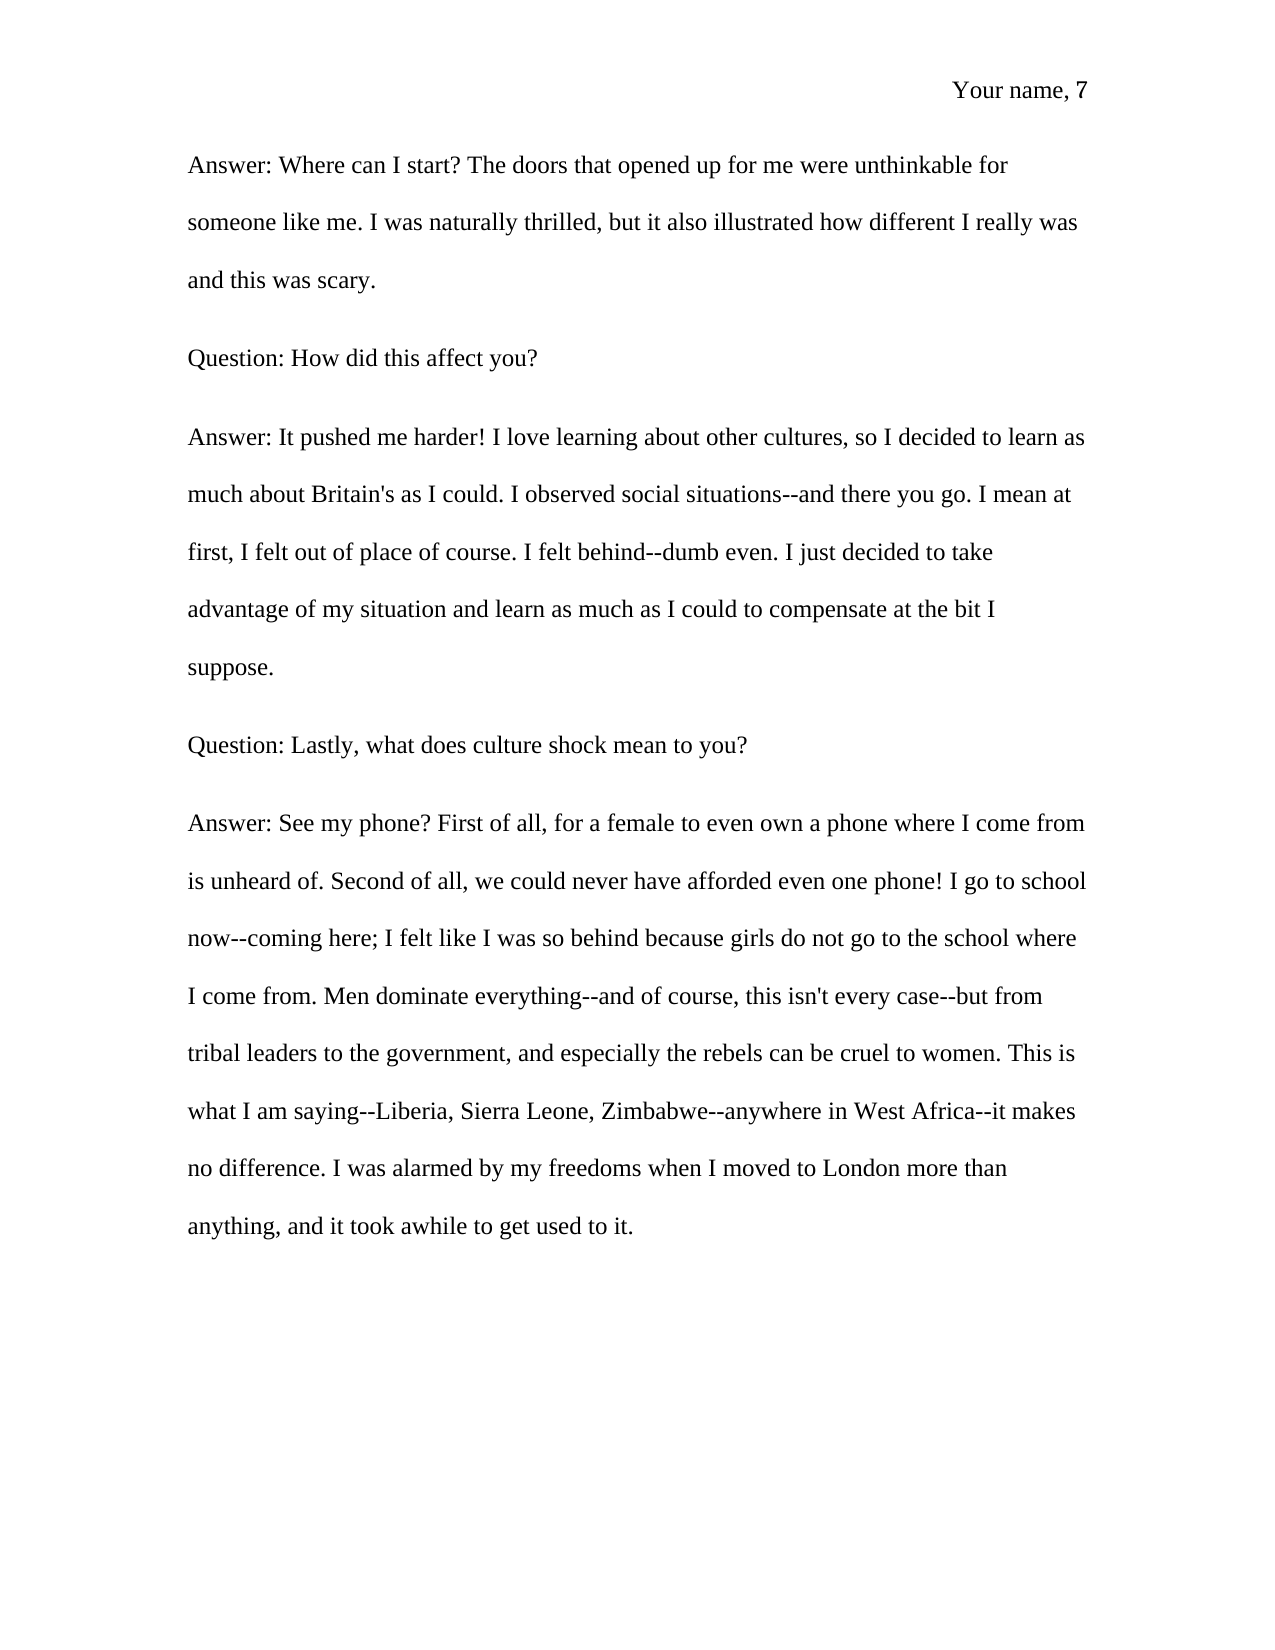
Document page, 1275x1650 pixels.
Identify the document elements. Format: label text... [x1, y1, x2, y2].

text Answer: See my phone? First of all, for a female to even own a phone where I come from is unheard of. Second of all, we could never have afforded even one phone! I go to school now--coming here; I felt like I was so behind because girls do not go to the school where I come from. Men dominate everything--and of course, this isn't every case--but from tribal leaders to the government, and especially the rebels can be cruel to women. This is what I am saying--Liberia, Sierra Leone, Zimbabwe--anywhere in West Africa--it makes no difference. I was alarmed by my freedoms when I moved to London more than anything, and it took awhile to get used to it. [187, 808, 1087, 1239]
text Answer: Where can I start? The doors that opened up for me were unthinkable for someone like me. I was naturally thrilled, but it also illustrated how different I really was and this was scary. [187, 150, 1087, 294]
text Question: How did this affect you? [187, 343, 1087, 372]
text Question: Lastly, what does culture shock mean to you? [187, 730, 1087, 759]
text Answer: It pushed me harder! I love learning about other cultures, so I decided to learn as much about Britain's as I could. I observed social situations--and there you go. I mean at first, I felt out of place of course. I felt behind--dumb even. I just decided to take advantage of my situation and learn as much as I could to compensate at the bit I suppose. [187, 422, 1087, 680]
